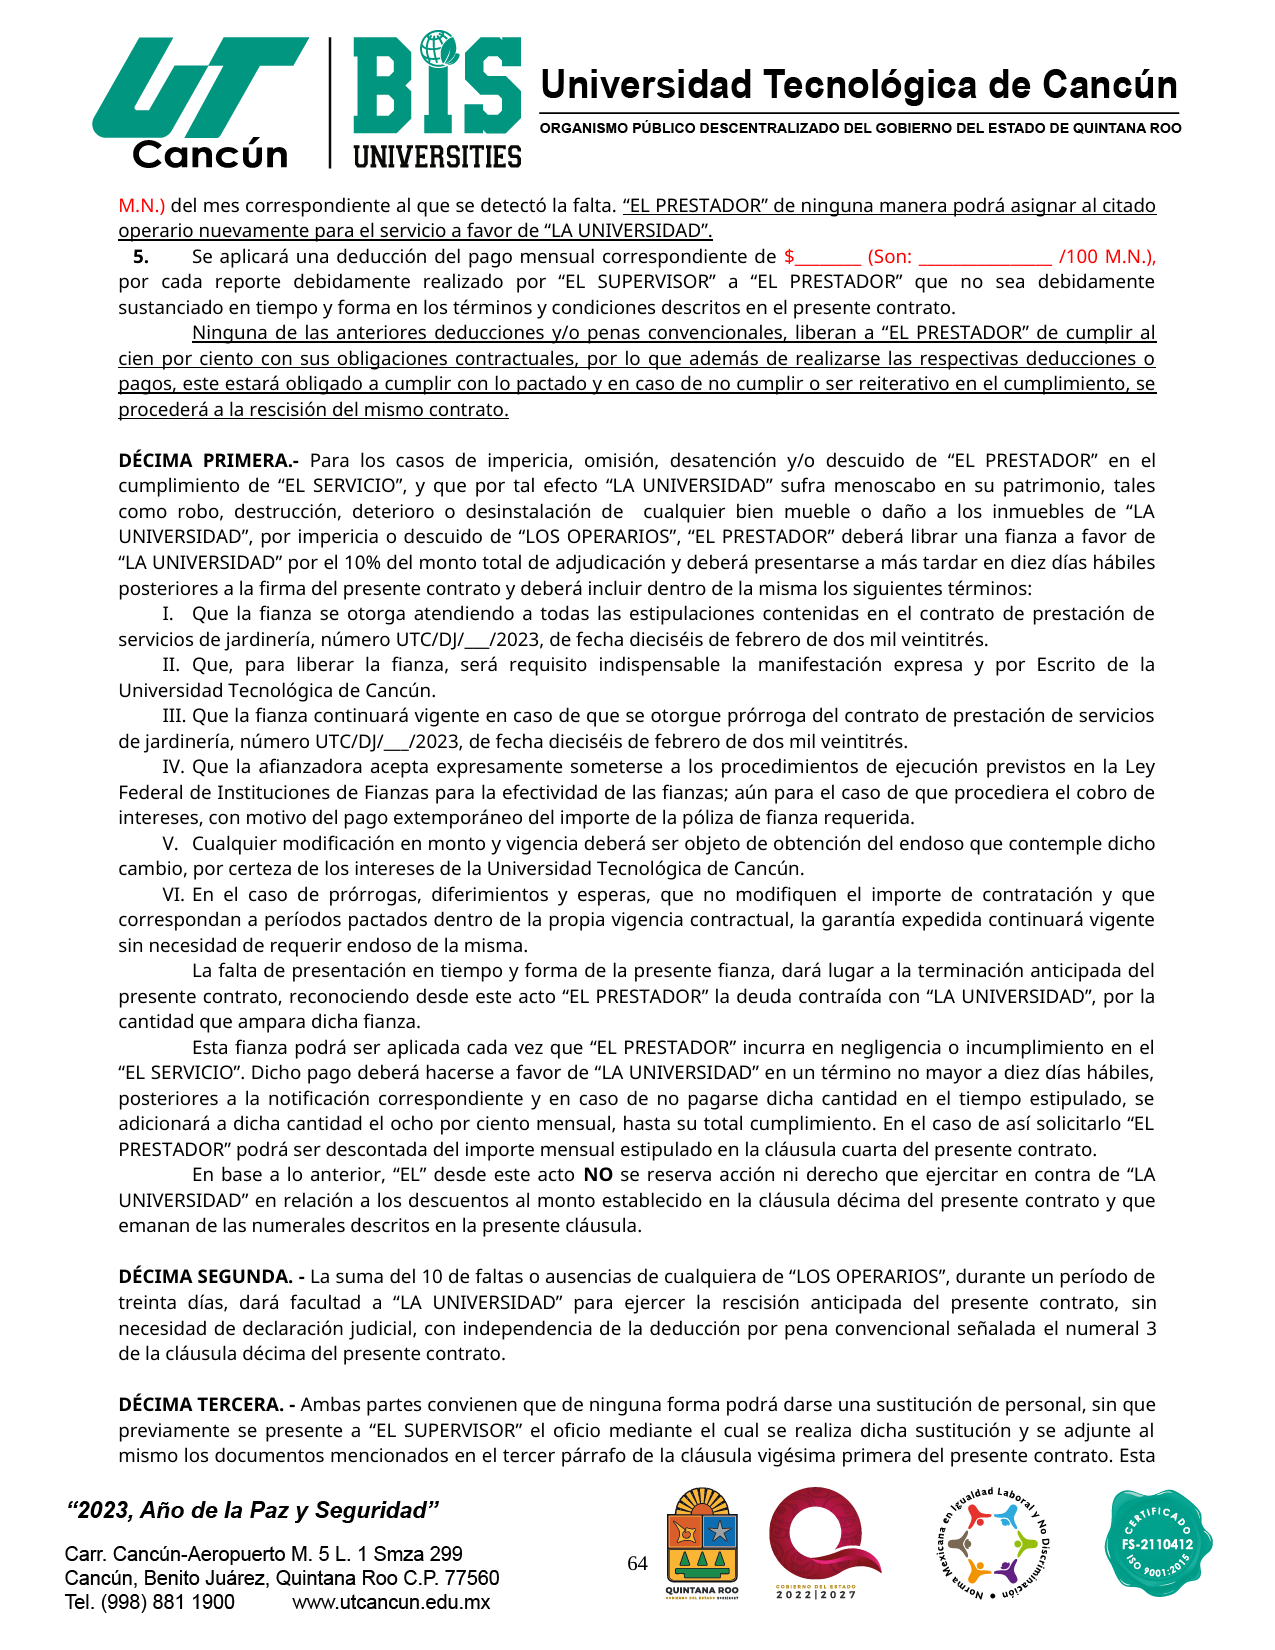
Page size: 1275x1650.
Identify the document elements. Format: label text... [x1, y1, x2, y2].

text Esta fianza podrá ser aplicada cada vez que “EL PRESTADOR” incurra en negligencia o incumplimiento en el “EL SERVICIO”. Dicho pago deberá hacerse a favor de “LA UNIVERSIDAD” en un término no mayor a diez días hábiles, posteriores a la notificación correspondiente y en caso de no pagarse dicha cantidad en el tiempo estipulado, se adicionará a dicha cantidad el ocho por ciento mensual, hasta su total cumplimiento. En el caso de así solicitarlo “EL PRESTADOR” podrá ser descontada del importe mensual estipulado en la cláusula cuarta del presente contrato. [118, 1034, 1157, 1162]
text III. Que la fianza continuará vigente en caso de que se otorgue prórroga del contrato de prestación de servicios de jardinería, número UTC/DJ/___/2023, de fecha dieciséis de febrero de dos mil veintitrés. [118, 702, 1157, 753]
text Ninguna de las anteriores deducciones y/o penas convencionales, liberan a “EL PRESTADOR” de cumplir al cien por ciento con sus obligaciones contractuales, por lo que además de realizarse las respectivas deducciones o pagos, este estará obligado a cumplir con lo pactado y en caso de no cumplir o ser reiterativo en el cumplimiento, se procederá a la rescisión del mismo contrato. [118, 394, 1157, 422]
text I. Que la fianza se otorga atendiendo a todas las estipulaciones contenidas en el contrato de prestación de servicios de jardinería, número UTC/DJ/___/2023, de fecha dieciséis de febrero de dos mil veintitrés. [118, 600, 1157, 651]
text VI. En el caso de prórrogas, diferimientos y esperas, que no modifiquen el importe de contratación y que correspondan a períodos pactados dentro de la propia vigencia contractual, la garantía expedida continuará vigente sin necesidad de requerir endoso de la misma. [118, 881, 1157, 958]
text DÉCIMA SEGUNDA. - La suma del 10 de faltas o ausencias de cualquiera de “LOS OPERARIOS”, durante un período de treinta días, dará facultad a “LA UNIVERSIDAD” para ejercer la rescisión anticipada del presente contrato, sin necesidad de declaración judicial, con independencia de la deducción por pena convencional señalada el numeral 3 de la cláusula décima del presente contrato. [118, 1264, 1157, 1366]
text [118, 1391, 1157, 1468]
text Ninguna de las anteriores deducciones y/o penas convencionales, liberan a “EL PRESTADOR” de cumplir al cien por ciento con sus obligaciones contractuales, por lo que además de realizarse las respectivas deducciones o pagos, este estará obligado a cumplir con lo pactado y en caso de no cumplir o ser reiterativo en el cumplimiento, se procederá a la rescisión del mismo contrato. [118, 319, 1157, 392]
text DÉCIMA PRIMERA.- Para los casos de impericia, omisión, desatención y/o descuido de “EL PRESTADOR” en el cumplimiento de “EL SERVICIO”, y que por tal efecto “LA UNIVERSIDAD” sufra menoscabo en su patrimonio, tales como robo, destrucción, deterioro o desinstalación de cualquier bien mueble o daño a los inmuebles de “LA UNIVERSIDAD”, por impericia o descuido de “LOS OPERARIOS”, “EL PRESTADOR” deberá librar una fianza a favor de “LA UNIVERSIDAD” por el 10% del monto total de adjudicación y deberá presentarse a más tardar en diez días hábiles posteriores a la firma del presente contrato y deberá incluir dentro de la misma los siguientes términos: [118, 447, 1157, 600]
list Se aplicará una deducción del pago mensual correspondiente de $________ (Son: ________________ /100 M.N.), por cada reporte debidamente realizado por “EL SUPERVISOR” a “EL PRESTADOR” que no sea debidamente sustanciado en tiempo y forma en los términos y condiciones descritos en el presente contrato. [118, 243, 1157, 319]
text La falta de presentación en tiempo y forma de la presente fianza, dará lugar a la terminación anticipada del presente contrato, reconociendo desde este acto “EL PRESTADOR” la deuda contraída con “LA UNIVERSIDAD”, por la cantidad que ampara dicha fianza. [118, 958, 1157, 1034]
text IV. Que la afianzadora acepta expresamente someterse a los procedimientos de ejecución previstos en la Ley Federal de Instituciones de Fianzas para la efectividad de las fianzas; aún para el caso de que procediera el cobro de intereses, con motivo del pago extemporáneo del importe de la póliza de fianza requerida. [118, 753, 1157, 830]
text En base a lo anterior, “EL” desde este acto NO se reserva acción ni derecho que ejercitar en contra de “LA UNIVERSIDAD” en relación a los descuentos al monto establecido en la cláusula décima del presente contrato y que emanan de las numerales descritos en la presente cláusula. [118, 1162, 1157, 1238]
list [118, 192, 1157, 243]
text II. Que, para liberar la fianza, será requisito indispensable la manifestación expresa y por Escrito de la Universidad Tecnológica de Cancún. [118, 651, 1157, 702]
text V. Cualquier modificación en monto y vigencia deberá ser objeto de obtención del endoso que contemple dicho cambio, por certeza de los intereses de la Universidad Tecnológica de Cancún. [118, 830, 1157, 881]
picture [0, 0, 1274, 207]
picture [1, 1450, 1275, 1650]
